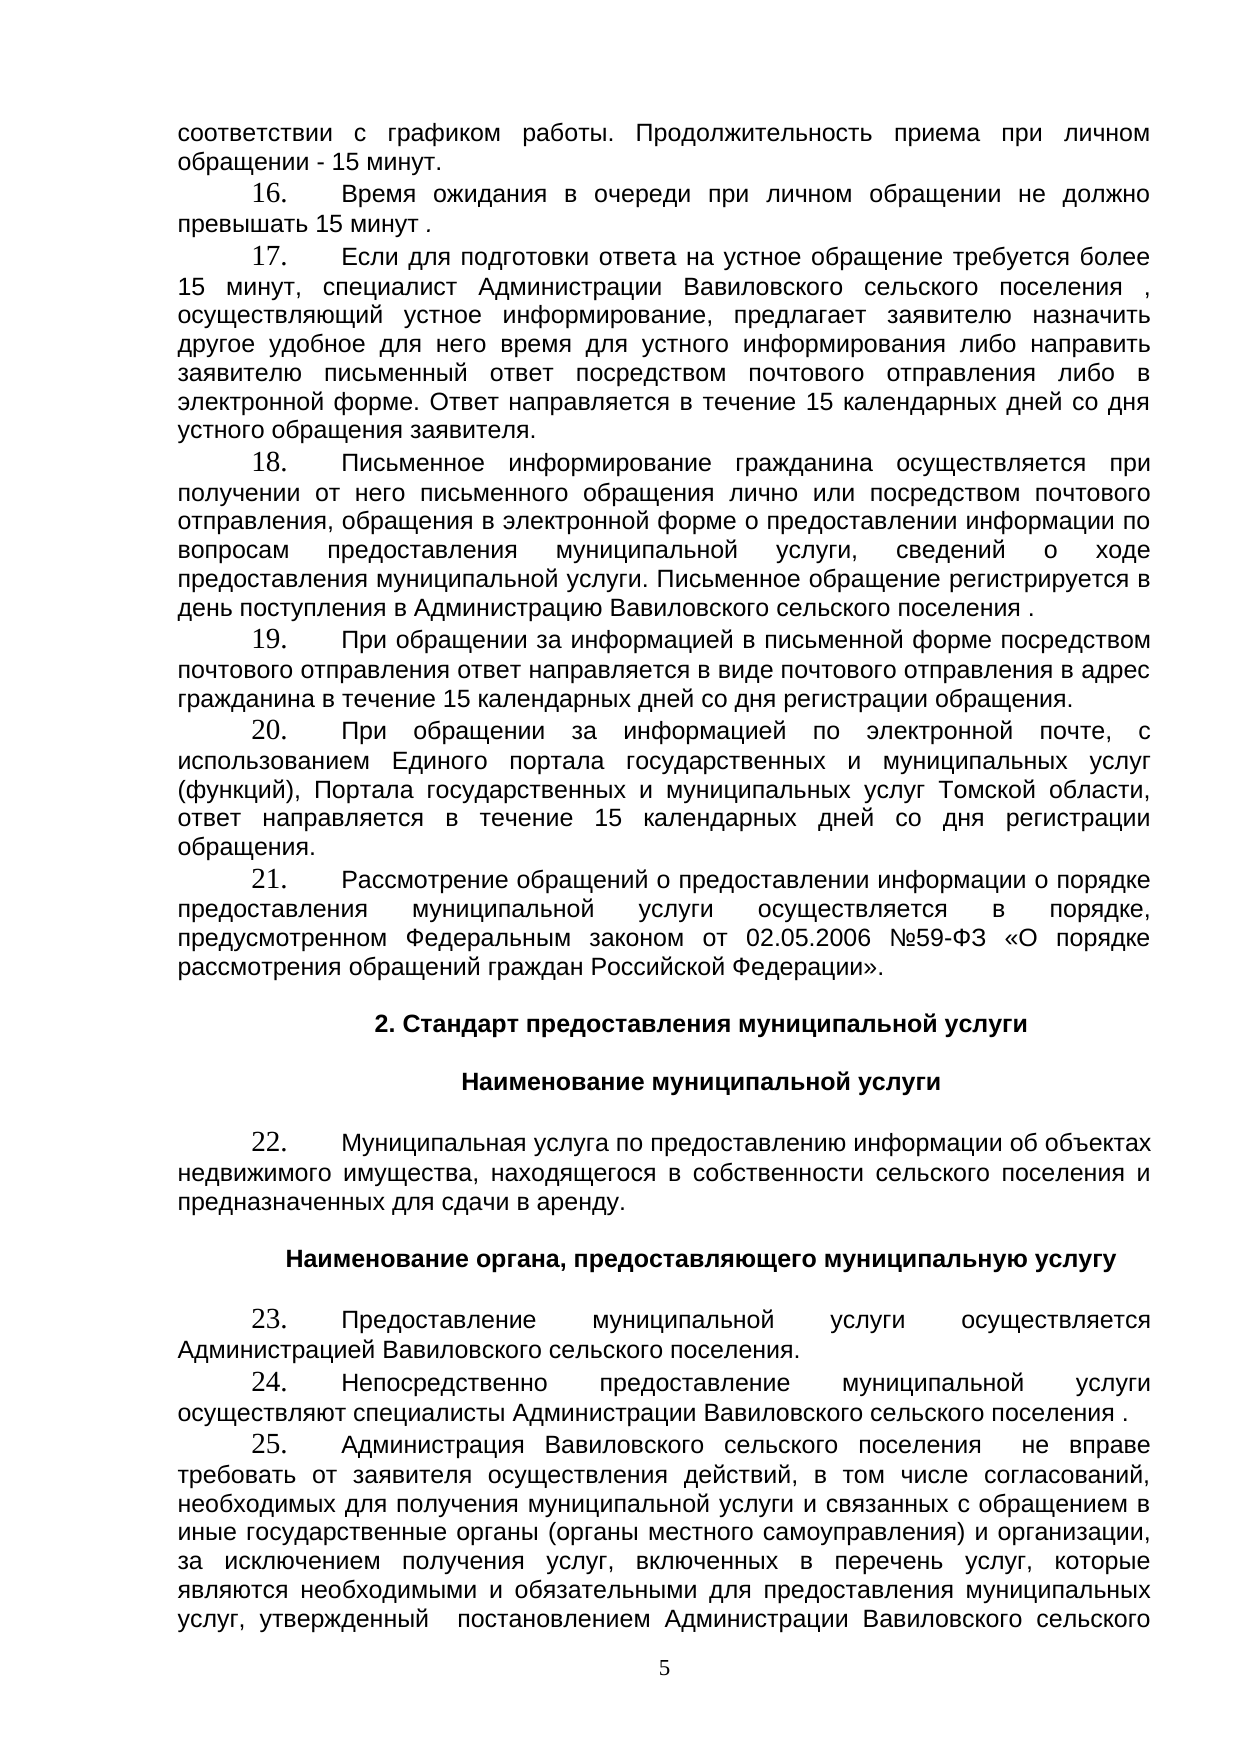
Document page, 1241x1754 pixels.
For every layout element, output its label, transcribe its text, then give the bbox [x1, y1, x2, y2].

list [177, 118, 1152, 176]
list При обращении за информацией в письменной форме посредством почтового отправления ответ направляется в виде почтового отправления в адрес гражданина в течение 15 календарных дней со дня регистрации обращения. [177, 621, 1152, 712]
list Если для подготовки ответа на устное обращение требуется более 15 минут, специалист Администрации Вавиловского сельского поселения , осуществляющий устное информирование, предлагает заявителю назначить другое удобное для него время для устного информирования либо направить заявителю письменный ответ посредством почтового отправления либо в электронной форме. Ответ направляется в течение 15 календарных дней со дня устного обращения заявителя. [177, 238, 1152, 444]
text 2. Стандарт предоставления муниципальной услуги [177, 1009, 1152, 1038]
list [177, 1426, 1152, 1632]
list Письменное информирование гражданина осуществляется при получении от него письменного обращения лично или посредством почтового отправления, обращения в электронной форме о предоставлении информации по вопросам предоставления муниципальной услуги, сведений о ходе предоставления муниципальной услуги. Письменное обращение регистрируется в день поступления в Администрацию Вавиловского сельского поселения . [177, 444, 1152, 621]
list При обращении за информацией по электронной почте, с использованием Единого портала государственных и муниципальных услуг (функций), Портала государственных и муниципальных услуг Томской области, ответ направляется в течение 15 календарных дней со дня регистрации обращения. [177, 712, 1152, 861]
list Предоставление муниципальной услуги осуществляется Администрацией Вавиловского сельского поселения. [177, 1302, 1152, 1364]
list Непосредственно предоставление муниципальной услуги осуществляют специалисты Администрации Вавиловского сельского поселения . [177, 1364, 1152, 1426]
list Время ожидания в очереди при личном обращении не должно превышать 15 минут . [177, 176, 1152, 238]
list Рассмотрение обращений о предоставлении информации о порядке предоставления муниципальной услуги осуществляется в порядке, предусмотренном Федеральным законом от 02.05.2006 №59-ФЗ «О порядке рассмотрения обращений граждан Российской Федерации». [177, 861, 1152, 981]
text Наименование органа, предоставляющего муниципальную услугу [177, 1244, 1152, 1273]
text Наименование муниципальной услуги [177, 1067, 1152, 1096]
list Муниципальная услуга по предоставлению информации об объектах недвижимого имущества, находящегося в собственности сельского поселения и предназначенных для сдачи в аренду. [177, 1124, 1152, 1215]
